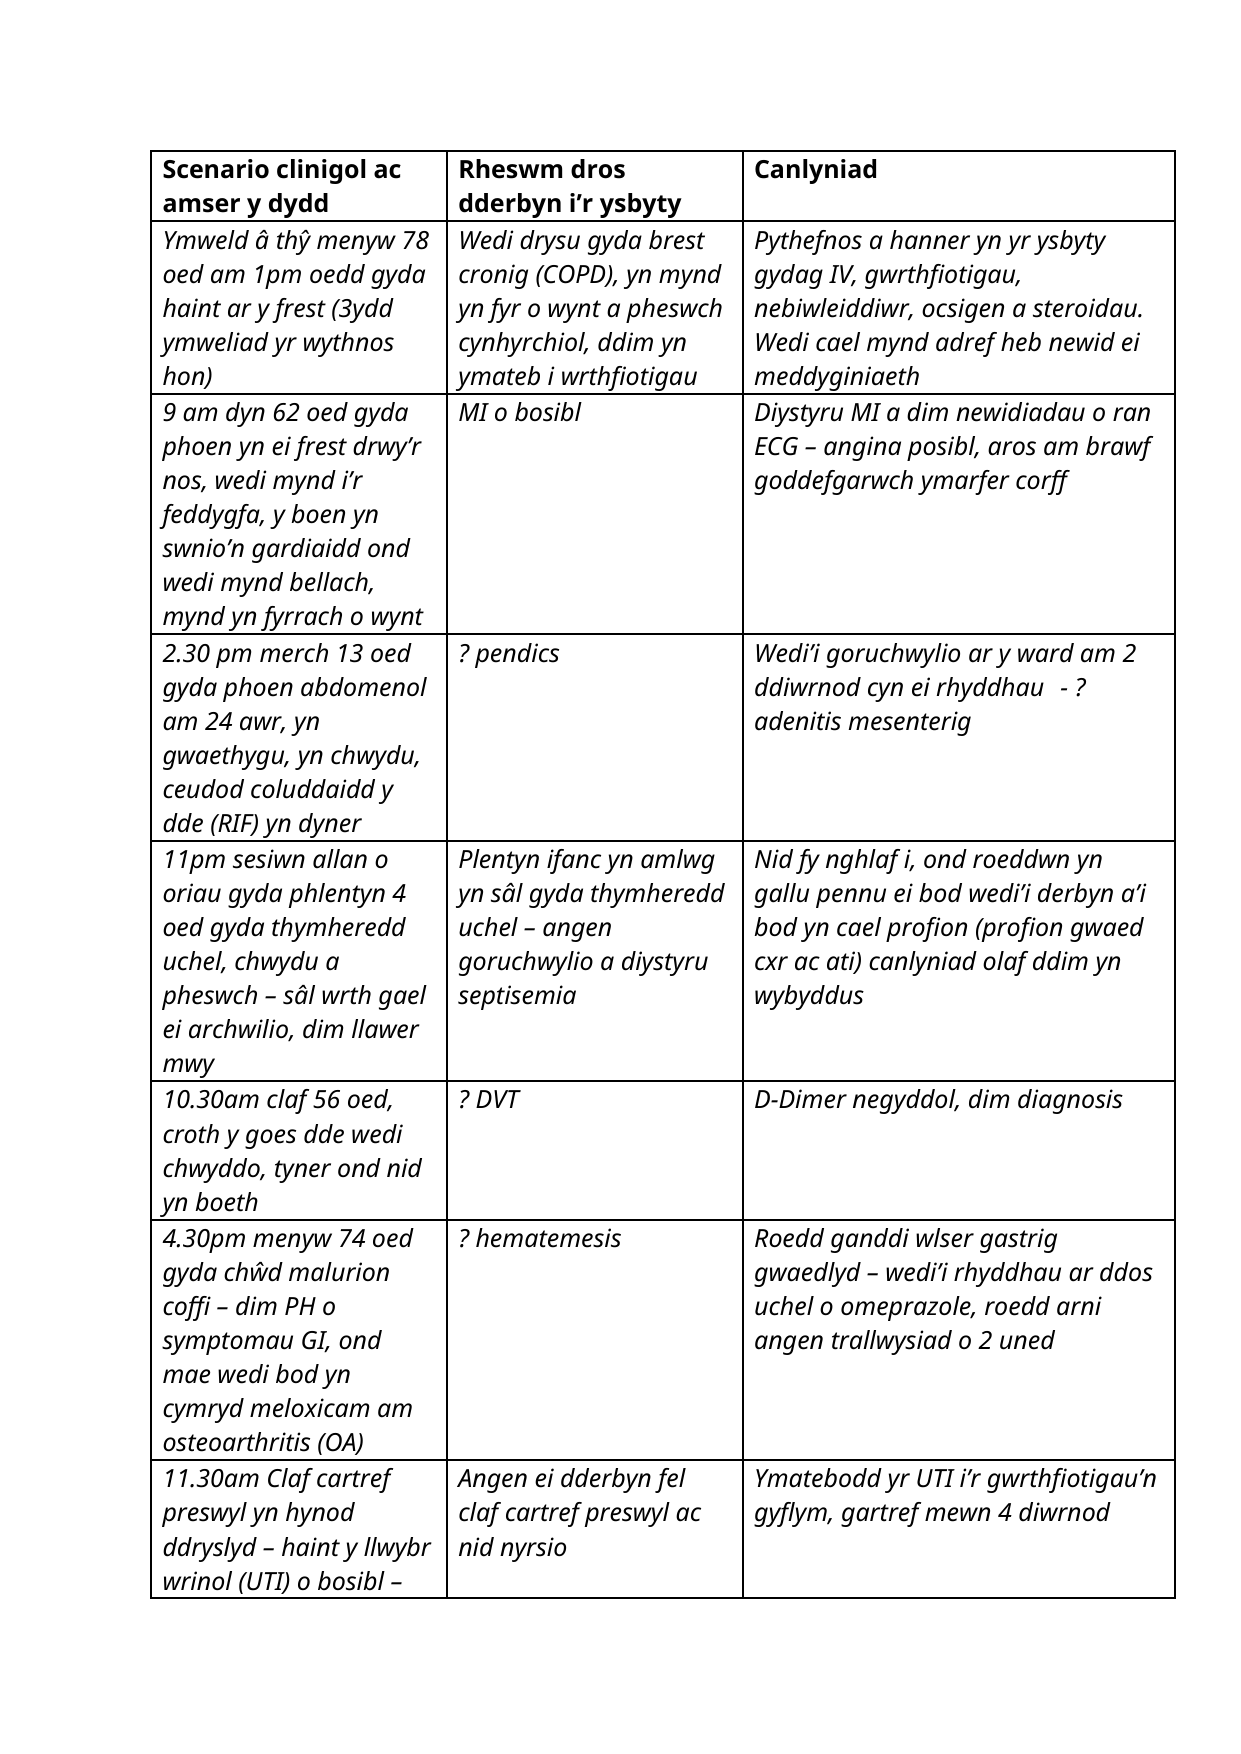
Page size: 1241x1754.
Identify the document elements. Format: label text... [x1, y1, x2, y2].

table_cell Nid fy nghlaf i, ond roeddwn yn gallu pennu ei bod wedi’i derbyn a’i bod yn cael profion (profion gwaed cxr ac ati) canlyniad olaf ddim yn wybyddus [744, 842, 1174, 1080]
table_cell Diystyru MI a dim newidiadau o ran ECG – angina posibl, aros am brawf goddefgarwch ymarfer corff [744, 395, 1174, 633]
table_cell 2.30 pm merch 13 oed gyda phoen abdomenol am 24 awr, yn gwaethygu, yn chwydu, ceudod coluddaidd y dde (RIF) yn dyner [152, 635, 446, 839]
table_cell Pythefnos a hanner yn yr ysbyty gydag IV, gwrthfiotigau, nebiwleiddiwr, ocsigen a steroidau. Wedi cael mynd adref heb newid ei meddyginiaeth [744, 222, 1174, 393]
table_header Canlyniad [744, 152, 1174, 220]
table_cell 9 am dyn 62 oed gyda phoen yn ei frest drwy’r nos, wedi mynd i’r feddygfa, y boen yn swnio’n gardiaidd ond wedi mynd bellach, mynd yn fyrrach o wynt [152, 395, 446, 633]
table_header Rheswm dros dderbyn i’r ysbyty [448, 152, 742, 220]
table_cell Wedi drysu gyda brest cronig (COPD), yn mynd yn fyr o wynt a pheswch cynhyrchiol, ddim yn ymateb i wrthfiotigau [448, 222, 742, 393]
table_cell ? pendics [448, 635, 742, 839]
table_cell Plentyn ifanc yn amlwg yn sâl gyda thymheredd uchel – angen goruchwylio a diystyru septisemia [448, 842, 742, 1080]
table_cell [152, 1461, 446, 1597]
table_header Scenario clinigol ac amser y dydd [152, 152, 446, 220]
table_cell 10.30am claf 56 oed, croth y goes dde wedi chwyddo, tyner ond nid yn boeth [152, 1082, 446, 1218]
table_cell MI o bosibl [448, 395, 742, 633]
table_cell Ymweld â thŷ menyw 78 oed am 1pm oedd gyda haint ar y frest (3ydd ymweliad yr wythnos hon) [152, 222, 446, 393]
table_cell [744, 1461, 1174, 1597]
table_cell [448, 1461, 742, 1597]
table_cell 11pm sesiwn allan o oriau gyda phlentyn 4 oed gyda thymheredd uchel, chwydu a pheswch – sâl wrth gael ei archwilio, dim llawer mwy [152, 842, 446, 1080]
table_cell ? hematemesis [448, 1221, 742, 1459]
table_cell ? DVT [448, 1082, 742, 1218]
table_cell Roedd ganddi wlser gastrig gwaedlyd – wedi’i rhyddhau ar ddos uchel o omeprazole, roedd arni angen trallwysiad o 2 uned [744, 1221, 1174, 1459]
table_cell 4.30pm menyw 74 oed gyda chŵd malurion coffi – dim PH o symptomau GI, ond mae wedi bod yn cymryd meloxicam am osteoarthritis (OA) [152, 1221, 446, 1459]
table_cell Wedi’i goruchwylio ar y ward am 2 ddiwrnod cyn ei rhyddhau - ? adenitis mesenterig [744, 635, 1174, 839]
table_cell D-Dimer negyddol, dim diagnosis [744, 1082, 1174, 1218]
